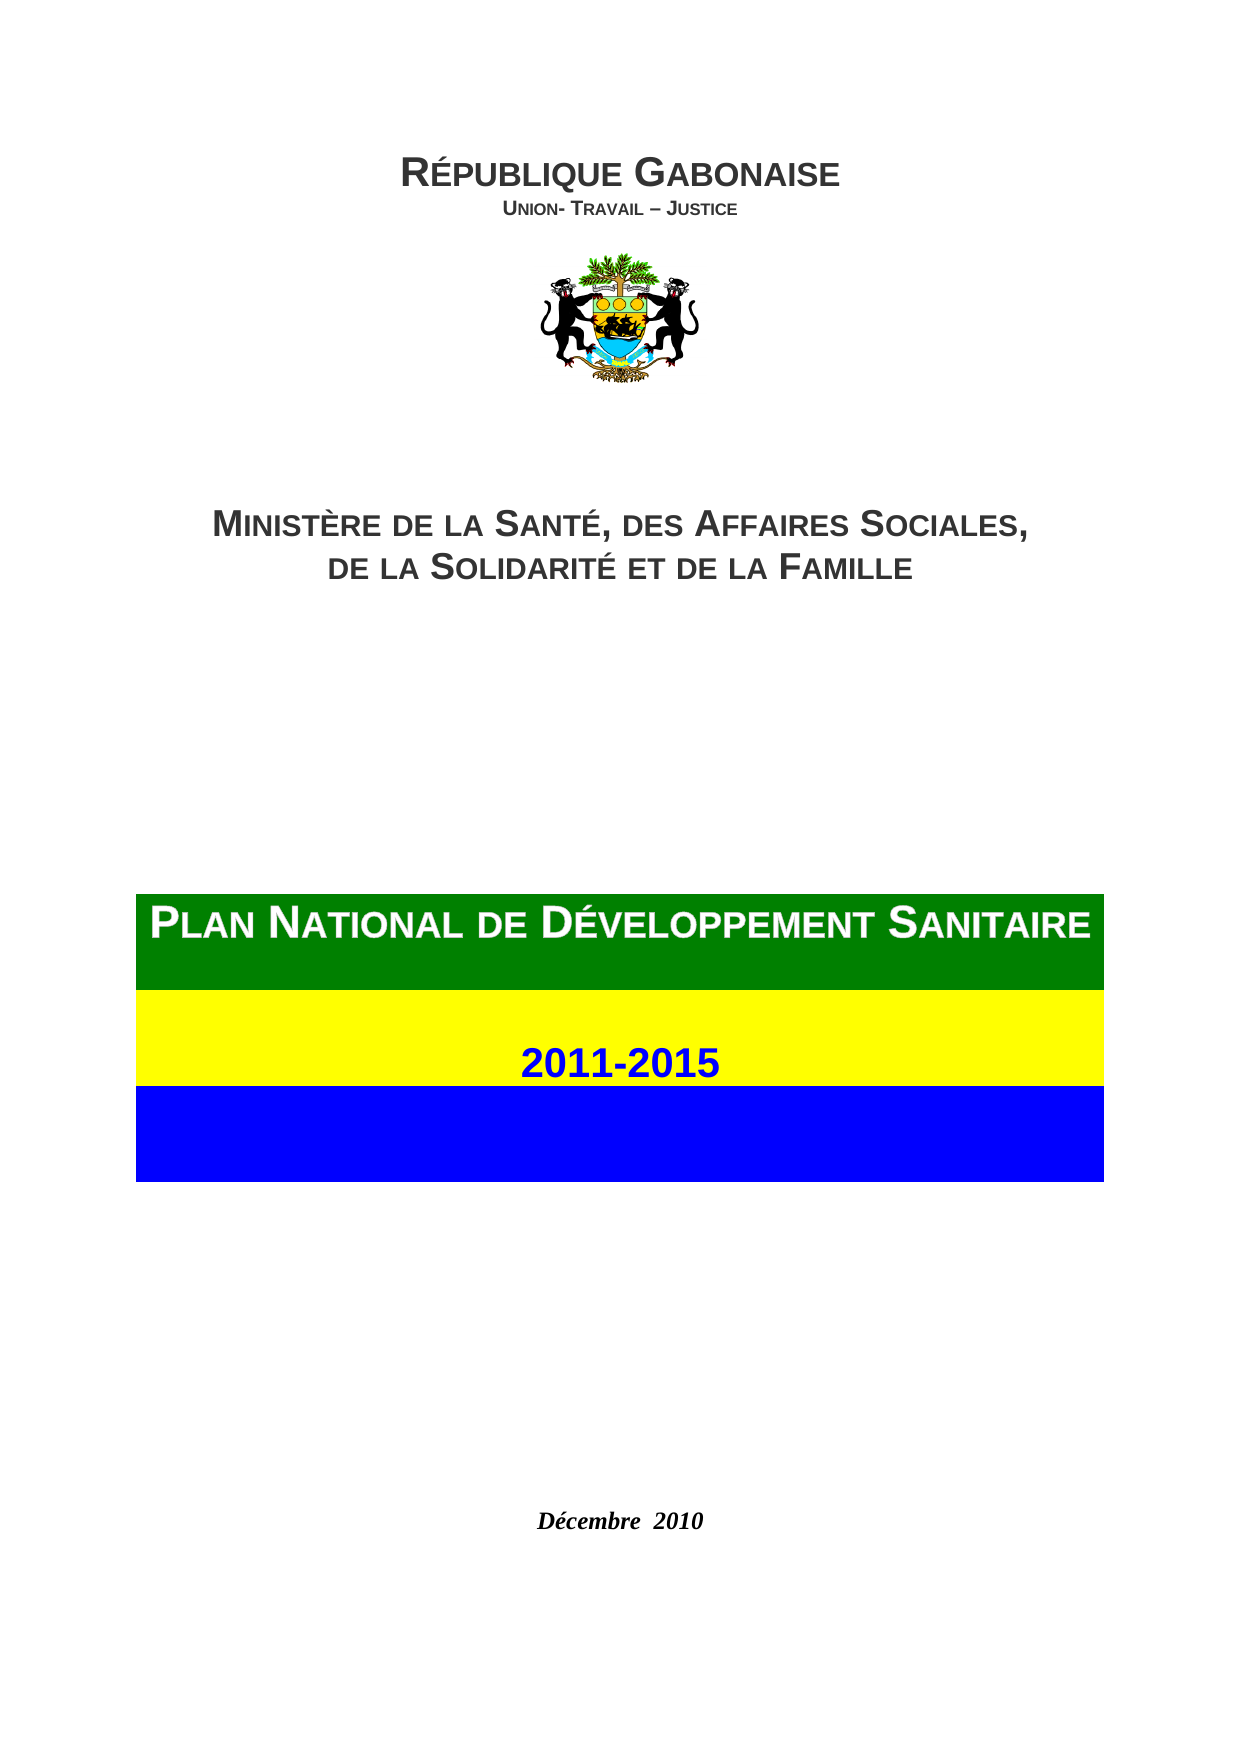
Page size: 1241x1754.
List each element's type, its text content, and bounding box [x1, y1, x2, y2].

text Plan National de Développement Sanitaire [136, 894, 1104, 947]
text République Gabonaise [136, 148, 1104, 196]
text Ministère de , des Affaires Sociales, [136, 501, 1104, 544]
text Union- Travail – Justice [136, 196, 1104, 219]
text de [136, 544, 1104, 587]
text Décembre 2010 [136, 1506, 1104, 1535]
picture [534, 248, 707, 394]
text 2011-2015 [136, 1038, 1104, 1086]
